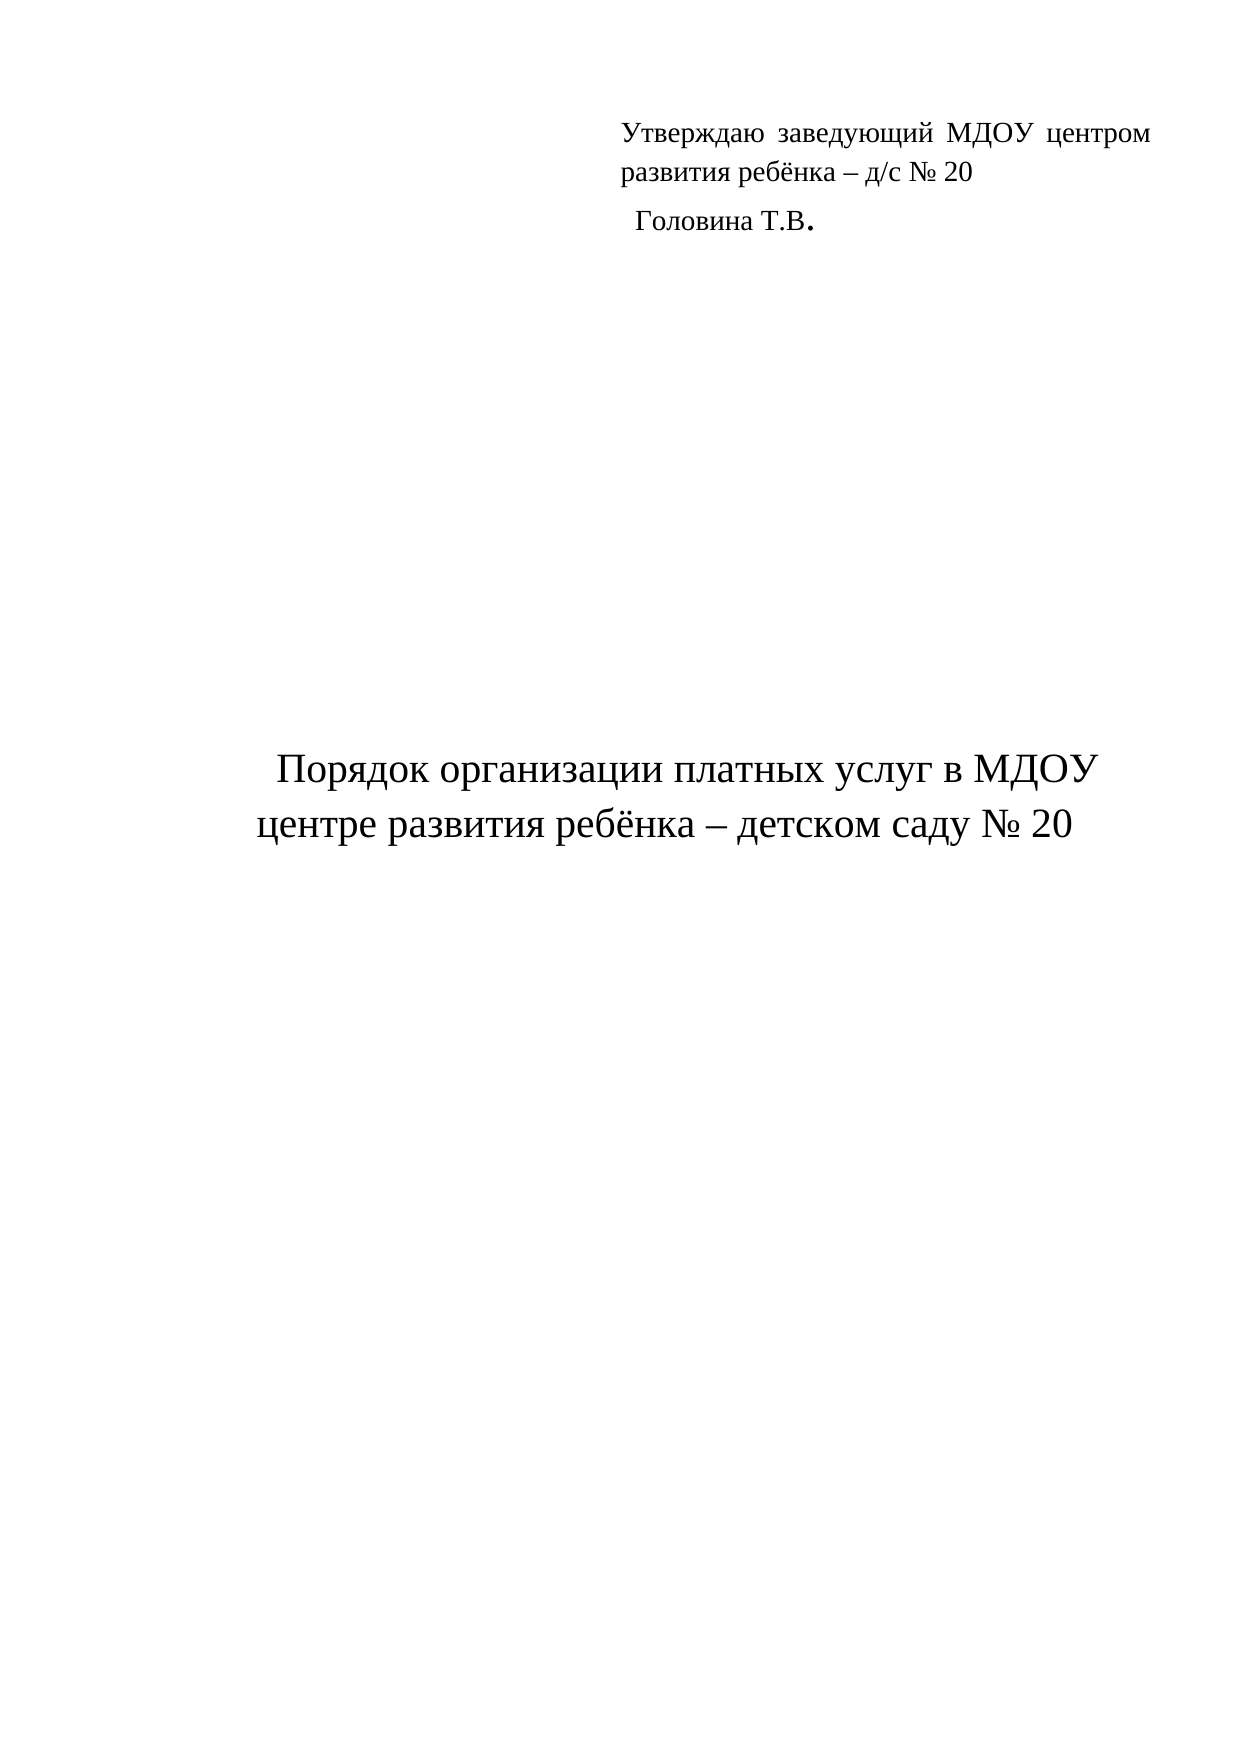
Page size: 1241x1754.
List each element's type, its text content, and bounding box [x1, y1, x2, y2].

title Порядок организации платных услуг в МДОУ центре развития ребёнка – детском саду № 20 [256, 743, 1100, 846]
text Утверждаю заведующий МДОУ центром развития ребёнка – д/с № 20 [620, 115, 1152, 187]
text Головина Т.В. [635, 192, 1167, 240]
